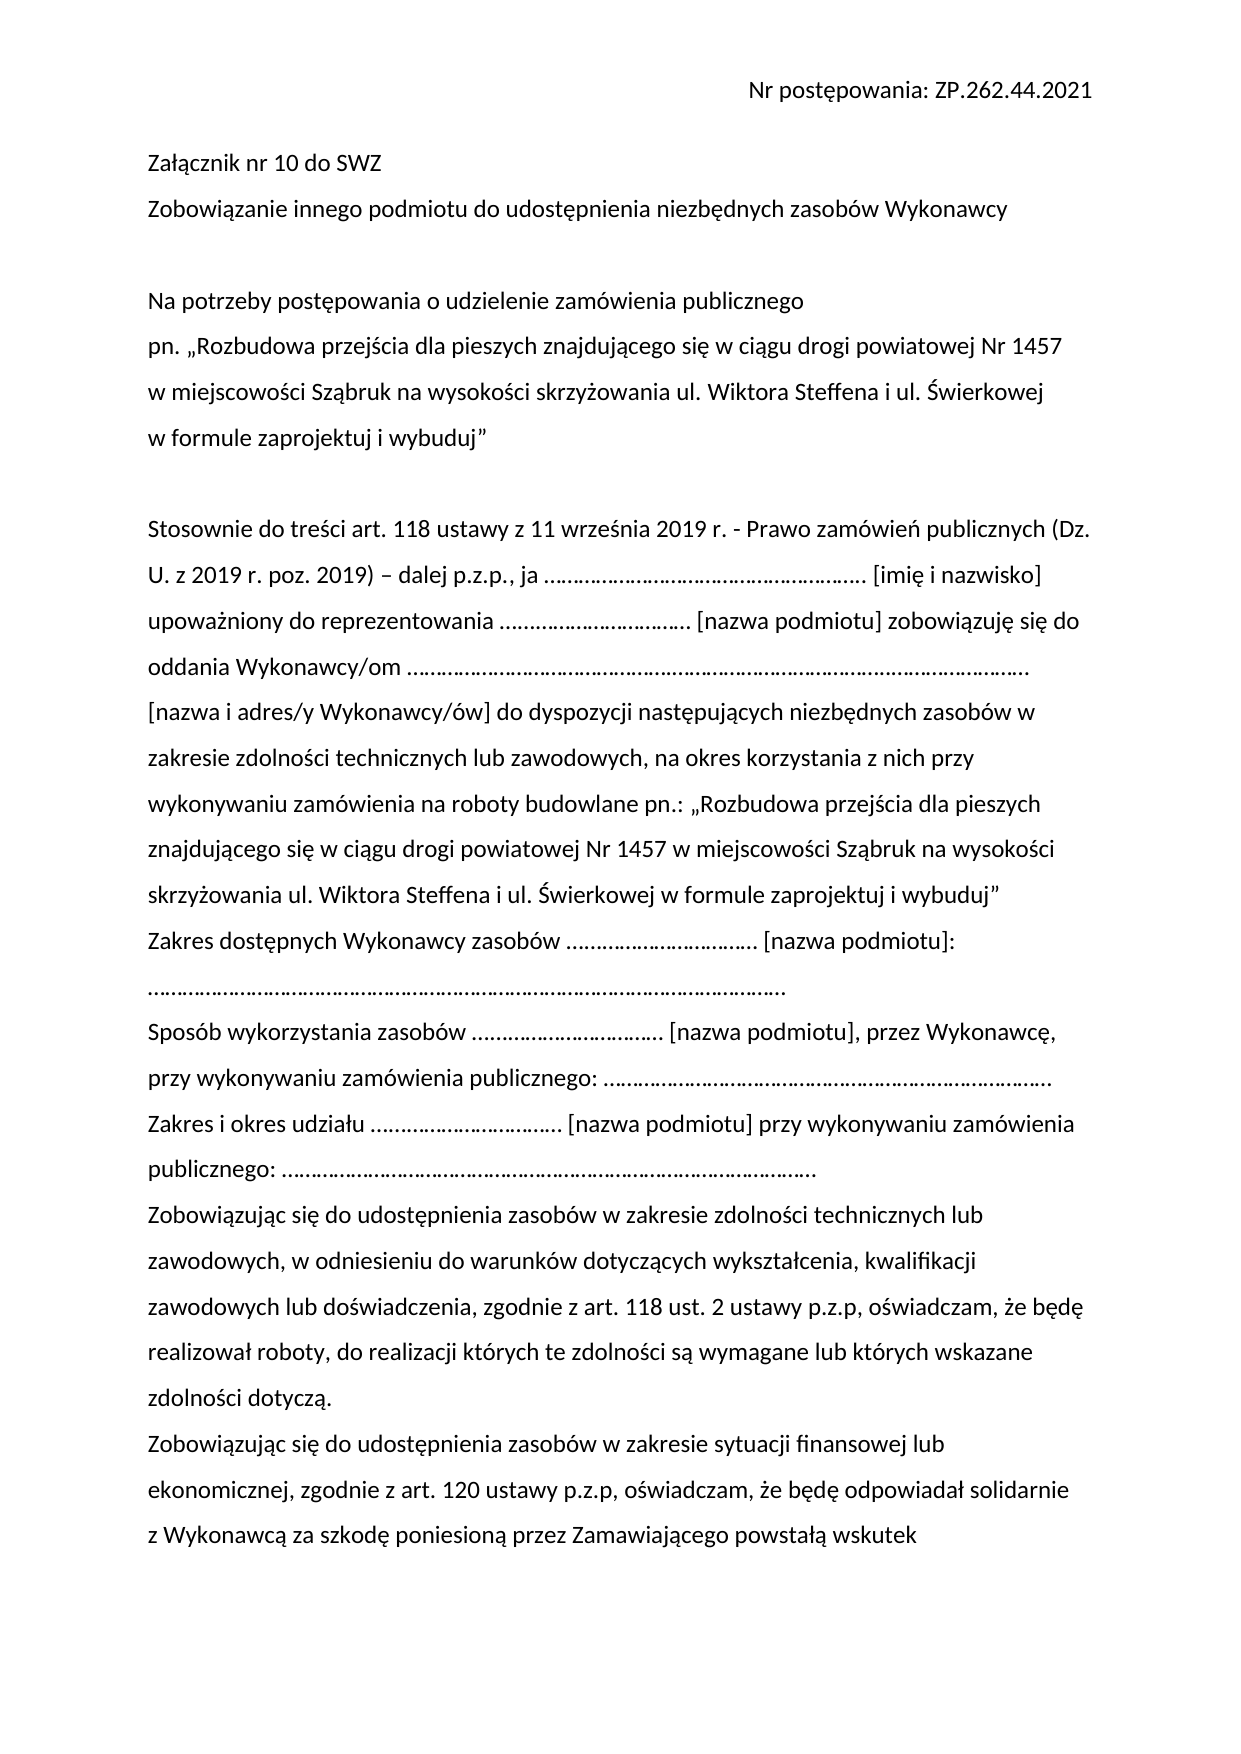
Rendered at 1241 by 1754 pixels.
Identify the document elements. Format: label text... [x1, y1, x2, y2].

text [148, 1428, 1093, 1550]
text ………………………………………………………………………………………………… [148, 971, 1093, 1001]
text pn. „Rozbudowa przejścia dla pieszych znajdującego się w ciągu drogi powiatowej Nr 1457 w miejscowości Sząbruk na wysokości skrzyżowania ul. Wiktora Steffena i ul. Świerkowej w formule zaprojektuj i wybuduj” [148, 331, 1093, 452]
text Zakres i okres udziału …...……………………… [nazwa podmiotu] przy wykonywaniu zamówienia publicznego: ………………………………………………………………………………… [148, 1108, 1093, 1184]
text Sposób wykorzystania zasobów …...……………………… [nazwa podmiotu], przez Wykonawcę, przy wykonywaniu zamówienia publicznego: …………………………………………………………………… [148, 1016, 1093, 1093]
text Zobowiązując się do udostępnienia zasobów w zakresie zdolności technicznych lub zawodowych, w odniesieniu do warunków dotyczących wykształcenia, kwalifikacji zawodowych lub doświadczenia, zgodnie z art. 118 ust. 2 ustawy p.z.p, oświadczam, że będę realizował roboty, do realizacji których te zdolności są wymagane lub których wskazane zdolności dotyczą. [148, 1199, 1093, 1413]
text Załącznik nr 10 do SWZ [148, 148, 1093, 178]
text Na potrzeby postępowania o udzielenie zamówienia publicznego [148, 285, 1093, 315]
text Zakres dostępnych Wykonawcy zasobów …...……………………… [nazwa podmiotu]: [148, 925, 1093, 956]
text Zobowiązanie innego podmiotu do udostępnienia niezbędnych zasobów Wykonawcy [148, 193, 1093, 224]
text Stosownie do treści art. 118 ustawy z 11 września 2019 r. - Prawo zamówień publicznych (Dz. U. z 2019 r. poz. 2019) – dalej p.z.p., ja ……………………………………………….. [imię i nazwisko] upoważniony do reprezentowania …...……………………… [nazwa podmiotu] zobowiązuję się do oddania Wykonawcy/om ……………………………………….………………………………..…………………… [nazwa i adres/y Wykonawcy/ów] do dyspozycji następujących niezbędnych zasobów w zakresie zdolności technicznych lub zawodowych, na okres korzystania z nich przy wykonywaniu zamówienia na roboty budowlane pn.: „Rozbudowa przejścia dla pieszych znajdującego się w ciągu drogi powiatowej Nr 1457 w miejscowości Sząbruk na wysokości skrzyżowania ul. Wiktora Steffena i ul. Świerkowej w formule zaprojektuj i wybuduj” [148, 513, 1093, 910]
